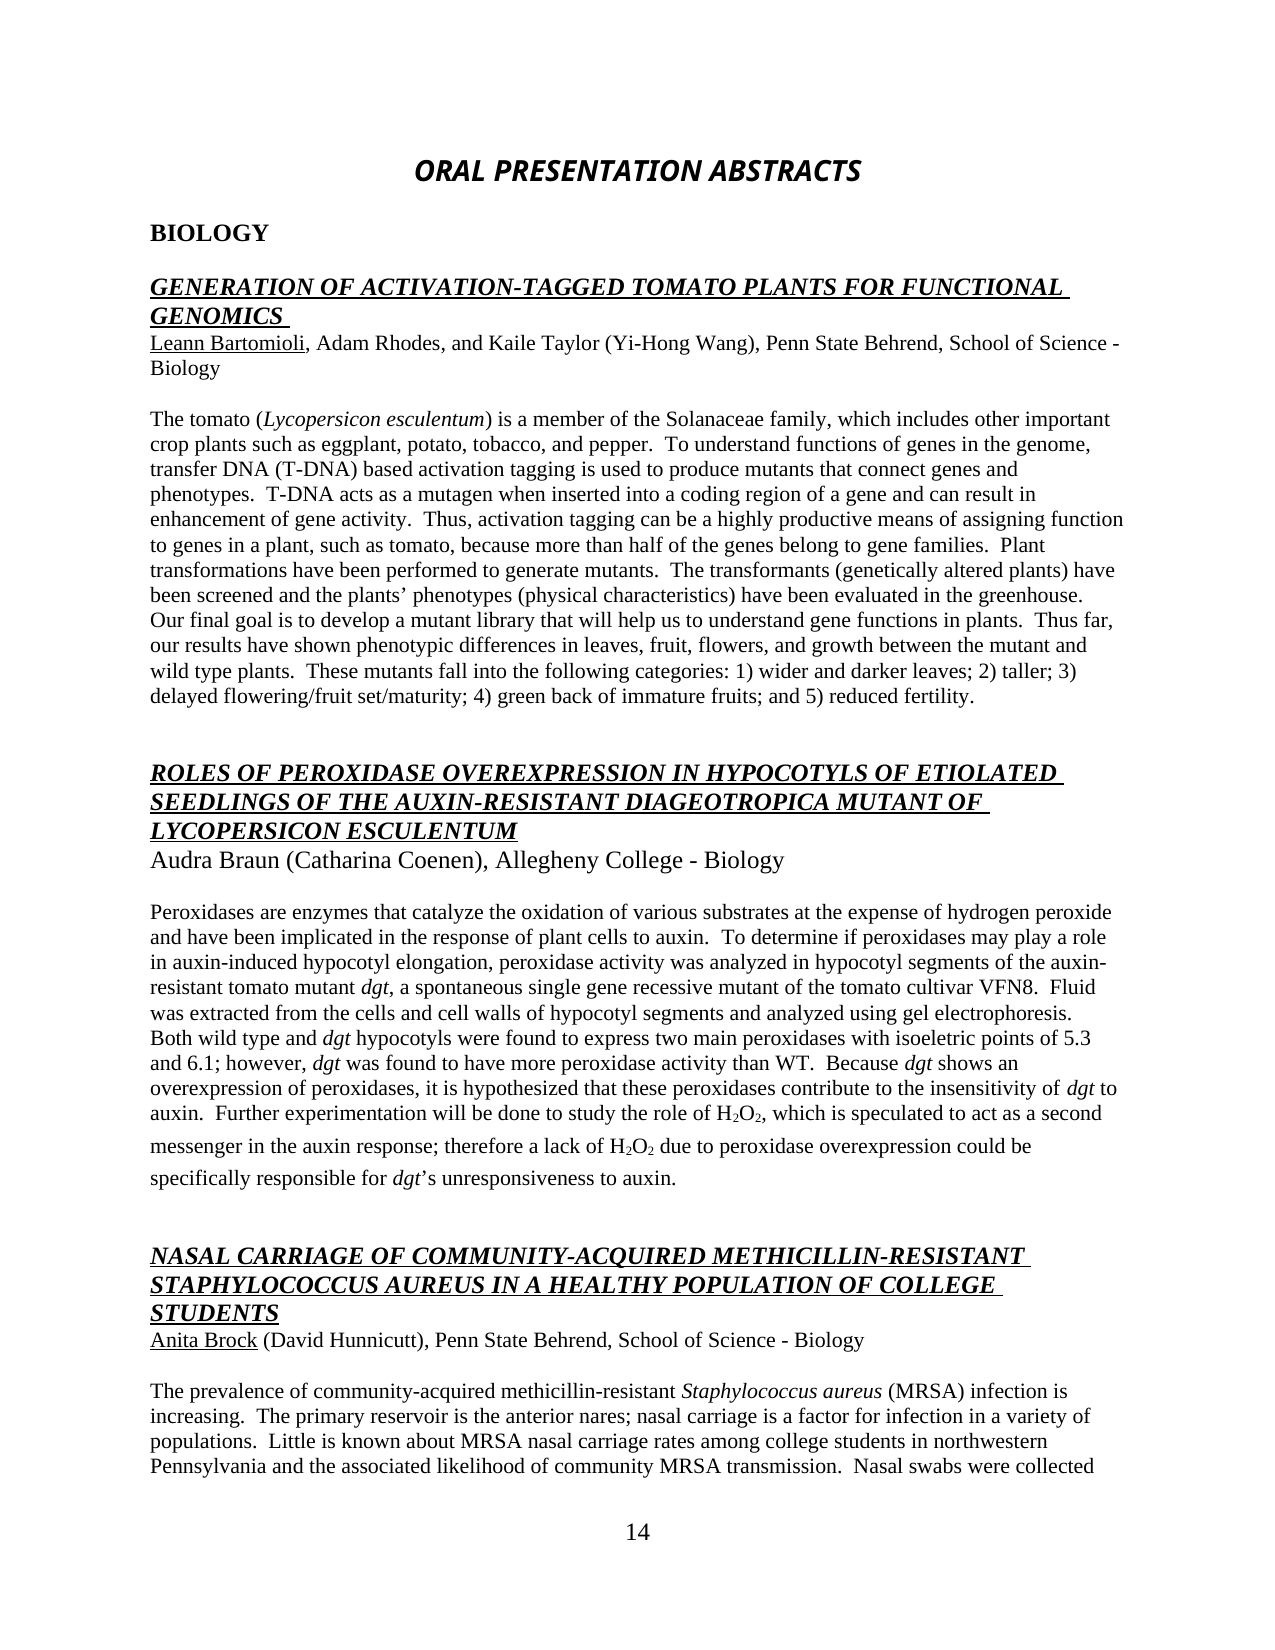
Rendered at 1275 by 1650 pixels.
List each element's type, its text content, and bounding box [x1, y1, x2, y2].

subtitle Generation of Activation-Tagged Tomato Plants for Functional Genomics [150, 272, 1125, 330]
text Audra Braun (Catharina Coenen), Allegheny College - Biology [150, 845, 1125, 873]
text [150, 1378, 1125, 1478]
text Anita Brock (David Hunnicutt), Behrend, - Biology [150, 1327, 1125, 1352]
text Leann Bartomioli, Adam Rhodes, and Kaile Taylor (Yi-Hong Wang), Behrend, - Biology [150, 330, 1125, 380]
subtitle Nasal Carriage of Community-Acquired Methicillin-Resistant Staphylococcus aureus in a Healthy Population of College Students [150, 1241, 1125, 1327]
subtitle BIOLOGY [150, 218, 1125, 247]
text The tomato (Lycopersicon esculentum) is a member of the Solanaceae family, which includes other important crop plants such as eggplant, potato, tobacco, and pepper. To understand functions of genes in the genome, transfer DNA (T-DNA) based activation tagging is used to produce mutants that connect genes and phenotypes. T-DNA acts as a mutagen when inserted into a coding region of a gene and can result in enhancement of gene activity. Thus, activation tagging can be a highly productive means of assigning function to genes in a plant, such as tomato, because more than half of the genes belong to gene families. Plant transformations have been performed to generate mutants. The transformants (genetically altered plants) have been screened and the plants’ phenotypes (physical characteristics) have been evaluated in the greenhouse. Our final goal is to develop a mutant library that will help us to understand gene functions in plants. Thus far, our results have shown phenotypic differences in leaves, fruit, flowers, and growth between the mutant and wild type plants. These mutants fall into the following categories: 1) wider and darker leaves; 2) taller; 3) delayed flowering/fruit set/maturity; 4) green back of immature fruits; and 5) reduced fertility. [150, 406, 1125, 708]
text Peroxidases are enzymes that catalyze the oxidation of various substrates at the expense of hydrogen peroxide and have been implicated in the response of plant cells to auxin. To determine if peroxidases may play a role in auxin-induced hypocotyl elongation, peroxidase activity was analyzed in hypocotyl segments of the auxin-resistant tomato mutant dgt, a spontaneous single gene recessive mutant of the tomato cultivar VFN8. Fluid was extracted from the cells and cell walls of hypocotyl segments and analyzed using gel electrophoresis. Both wild type and dgt hypocotyls were found to express two main peroxidases with isoeletric points of 5.3 and 6.1; however, dgt was found to have more peroxidase activity than WT. Because dgt shows an overexpression of peroxidases, it is hypothesized that these peroxidases contribute to the insensitivity of dgt to auxin. Further experimentation will be done to study the role of H2O2, which is speculated to act as a second messenger in the auxin response; therefore a lack of H2O2 due to peroxidase overexpression could be specifically responsible for dgt’s unresponsiveness to auxin. [150, 899, 1125, 1191]
subtitle Roles of Peroxidase Overexpression in Hypocotyls of Etiolated Seedlings of the Auxin-resistant diageotropica Mutant of Lycopersicon esculentum [150, 758, 1125, 845]
subtitle ORAL PRESENTATION ABSTRACTS [150, 150, 1125, 190]
